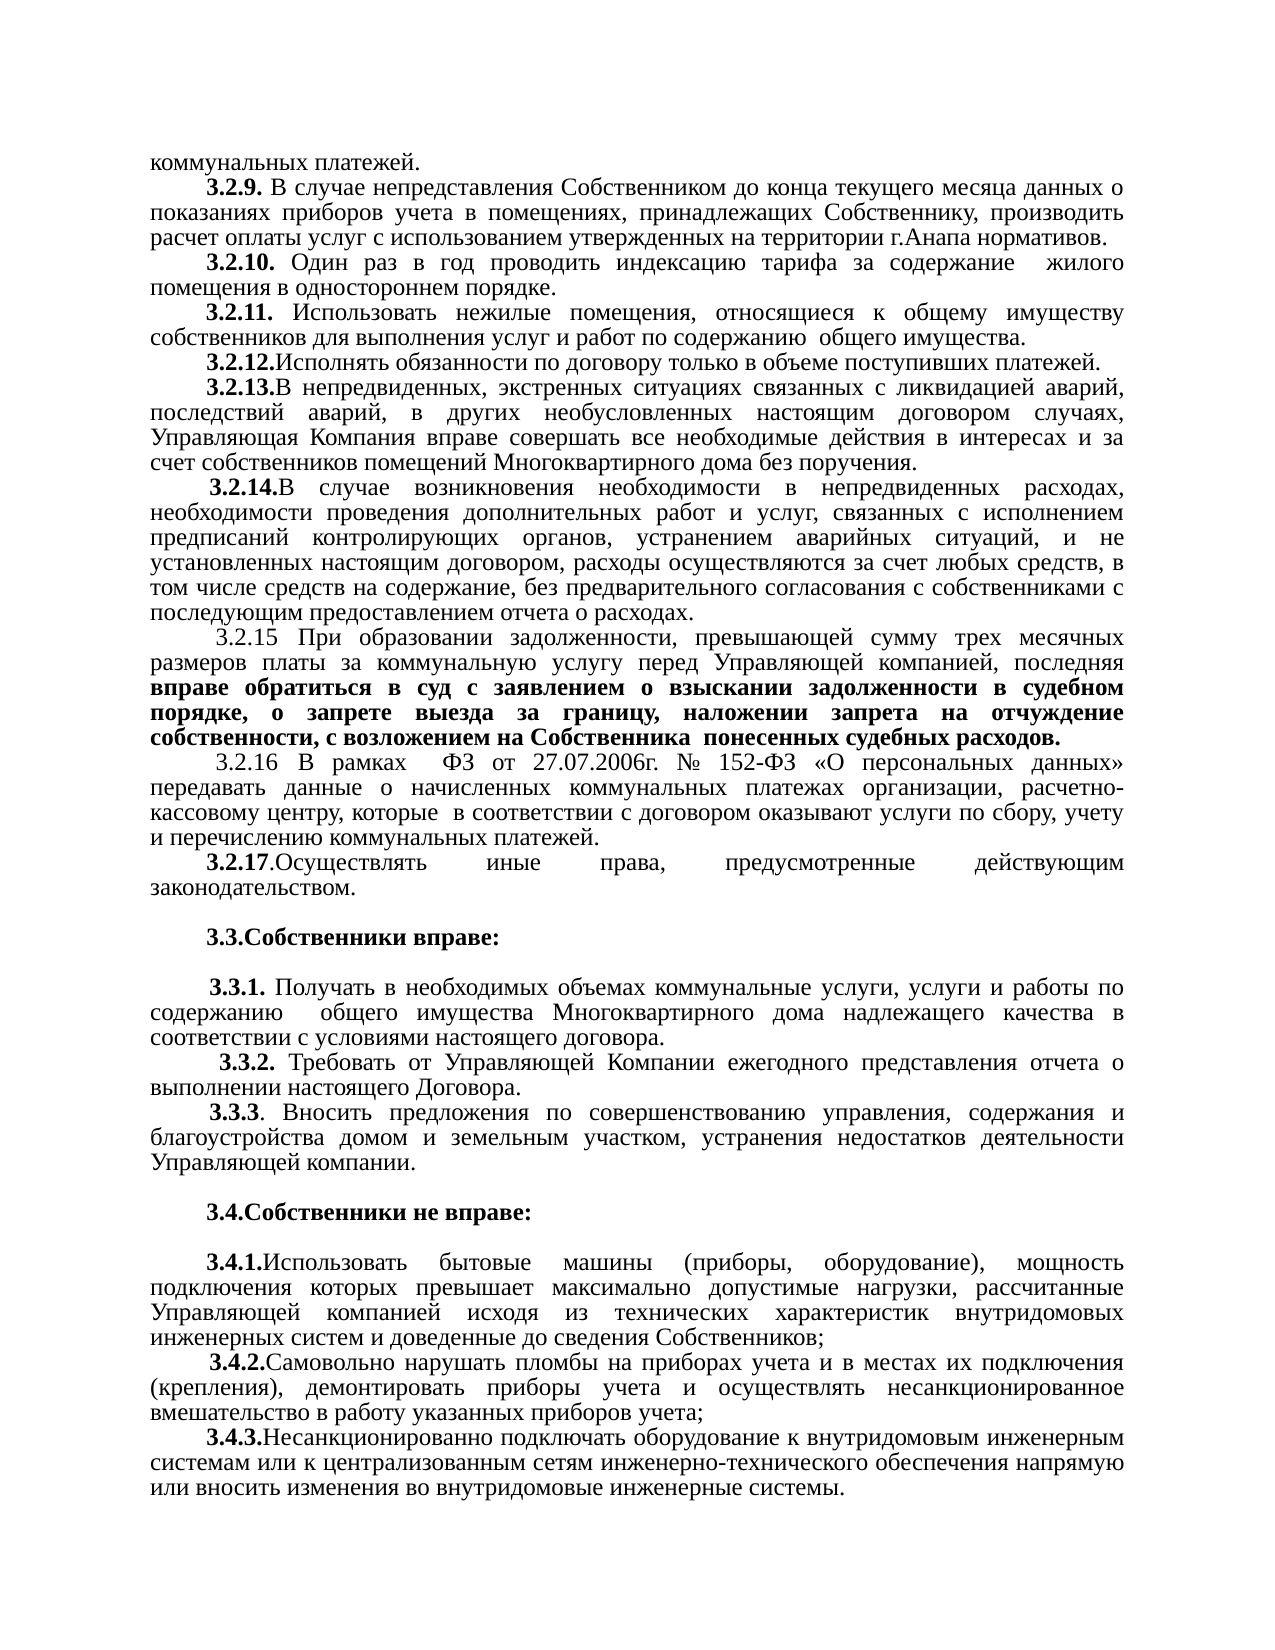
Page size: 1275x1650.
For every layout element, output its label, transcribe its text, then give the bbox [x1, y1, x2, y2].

text 3.4.2.Самовольно нарушать пломбы на приборах учета и в местах их подключения (крепления), демонтировать приборы учета и осуществлять несанкционированное вмешательство в работу указанных приборов учета; [150, 1350, 1125, 1425]
text 3.2.17.Осуществлять иные права, предусмотренные действующим законодательством. [150, 850, 1125, 900]
text 3.3.3. Вносить предложения по совершенствованию управления, содержания и благоустройства домом и земельным участком, устранения недостатков деятельности Управляющей компании. [150, 1100, 1125, 1175]
text 3.3.1. Получать в необходимых объемах коммунальные услуги, услуги и работы по содержанию общего имущества Многоквартирного дома надлежащего качества в соответствии с условиями настоящего договора. [150, 975, 1125, 1050]
text 3.4.1.Использовать бытовые машины (приборы, оборудование), мощность подключения которых превышает максимально допустимые нагрузки, рассчитанные Управляющей компанией исходя из технических характеристик внутридомовых инженерных систем и доведенные до сведения Собственников; [150, 1250, 1125, 1350]
text 3.3.Собственники вправе: [150, 925, 1125, 950]
text 3.4.3.Несанкционированно подключать оборудование к внутридомовым инженерным системам или к централизованным сетям инженерно-технического обеспечения напрямую или вносить изменения во внутридомовые инженерные системы. [150, 1425, 1125, 1500]
text 3.2.15 При образовании задолженности, превышающей сумму трех месячных размеров платы за коммунальную услугу перед Управляющей компанией, последняя вправе обратиться в суд с заявлением о взыскании задолженности в судебном порядке, о запрете выезда за границу, наложении запрета на отчуждение собственности, с возложением на Собственника понесенных судебных расходов. [150, 625, 1125, 750]
text 3.2.13.В непредвиденных, экстренных ситуациях связанных с ликвидацией аварий, последствий аварий, в других необусловленных настоящим договором случаях, Управляющая Компания вправе совершать все необходимые действия в интересах и за счет собственников помещений Многоквартирного дома без поручения. [150, 375, 1125, 475]
text 3.2.16 В рамках ФЗ от 27.07.2006г. № 152-ФЗ «О персональных данных» передавать данные о начисленных коммунальных платежах организации, расчетно-кассовому центру, которые в соответствии с договором оказывают услуги по сбору, учету и перечислению коммунальных платежей. [150, 750, 1125, 850]
text 3.3.2. Требовать от Управляющей Компании ежегодного представления отчета о выполнении настоящего Договора. [150, 1050, 1125, 1100]
text 3.2.9. В случае непредставления Собственником до конца текущего месяца данных о показаниях приборов учета в помещениях, принадлежащих Собственнику, производить расчет оплаты услуг с использованием утвержденных на территории г.Анапа нормативов. [150, 175, 1125, 250]
text 3.2.14.В случае возникновения необходимости в непредвиденных расходах, необходимости проведения дополнительных работ и услуг, связанных с исполнением предписаний контролирующих органов, устранением аварийных ситуаций, и не установленных настоящим договором, расходы осуществляются за счет любых средств, в том числе средств на содержание, без предварительного согласования с собственниками с последующим предоставлением отчета о расходах. [150, 475, 1125, 625]
text 3.2.10. Один раз в год проводить индексацию тарифа за содержание жилого помещения в одностороннем порядке. [150, 250, 1125, 300]
text 3.2.11. Использовать нежилые помещения, относящиеся к общему имуществу собственников для выполнения услуг и работ по содержанию общего имущества. [150, 300, 1125, 350]
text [150, 150, 1125, 175]
text 3.2.12.Исполнять обязанности по договору только в объеме поступивших платежей. [150, 350, 1125, 375]
text 3.4.Собственники не вправе: [150, 1200, 1125, 1225]
